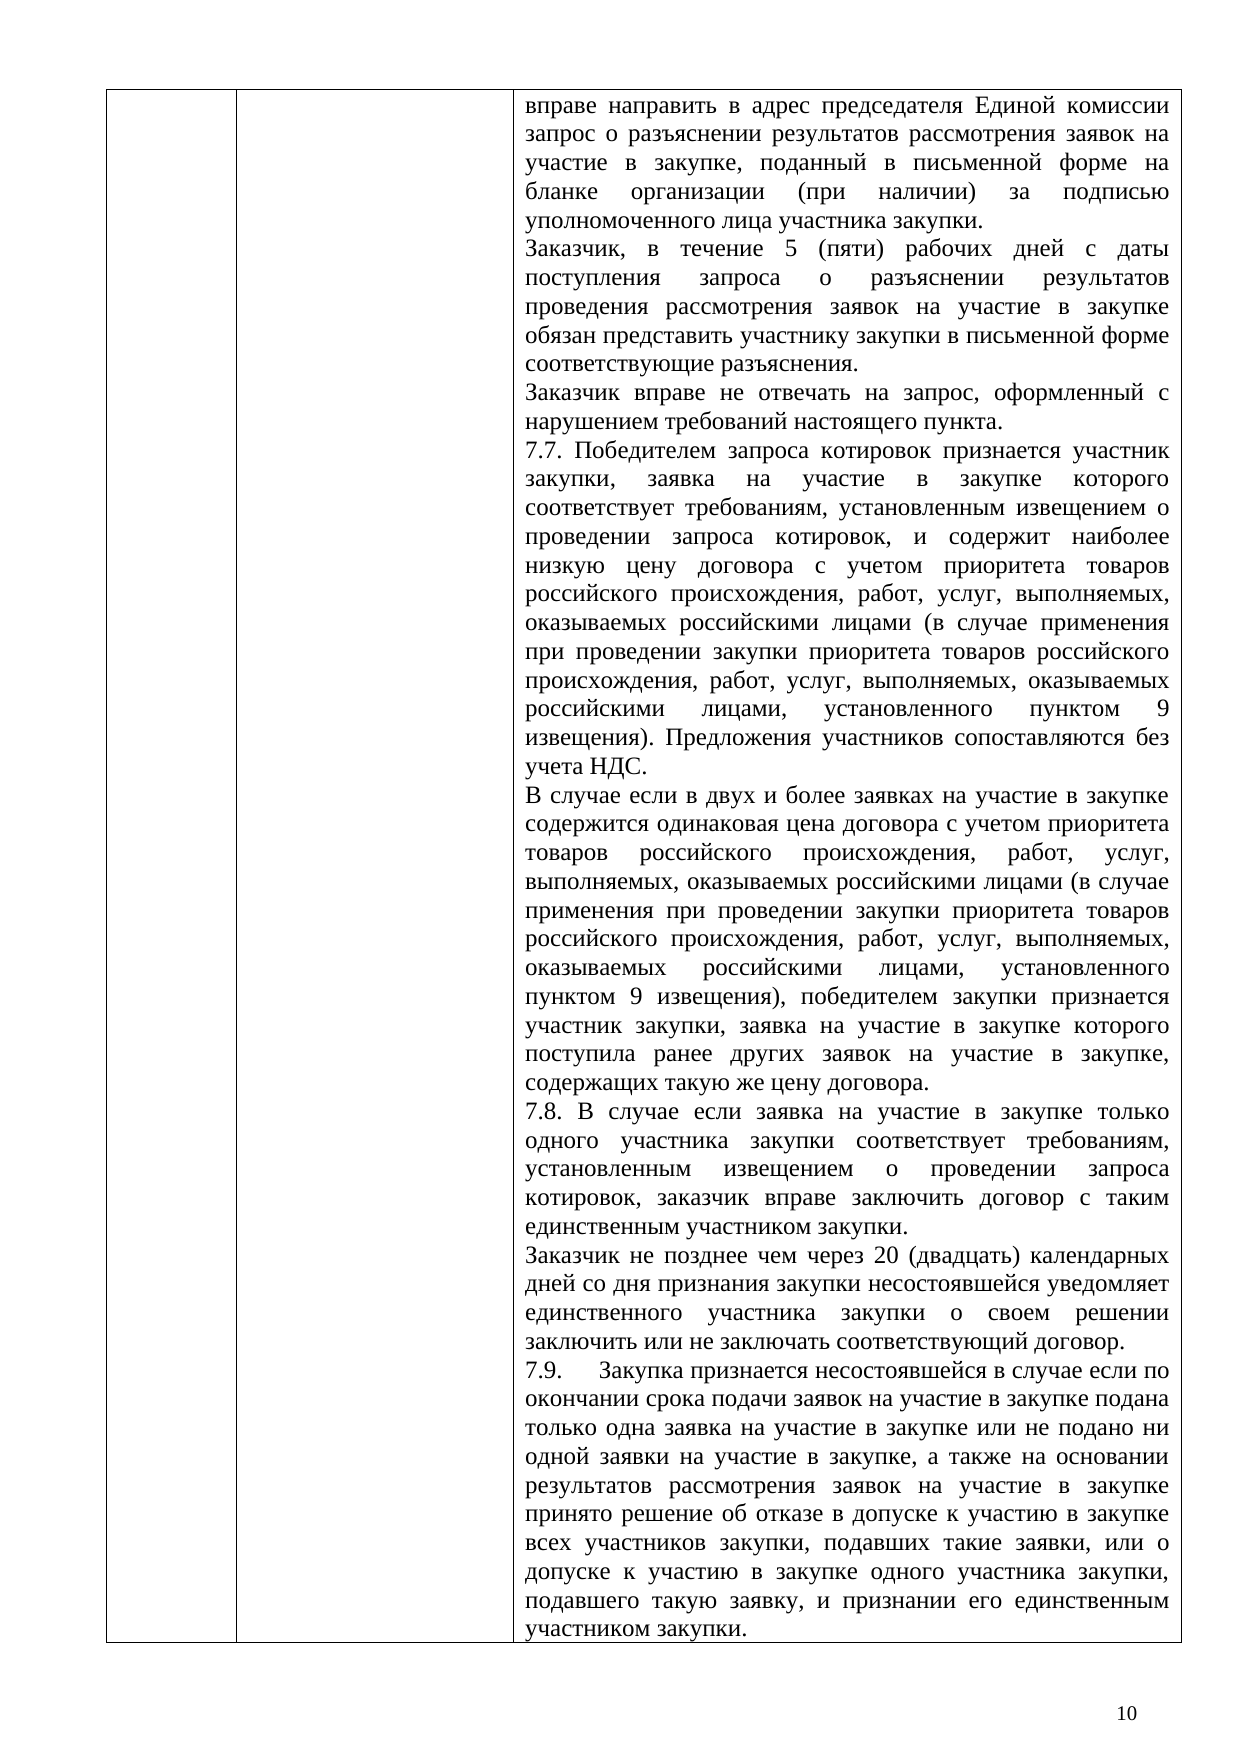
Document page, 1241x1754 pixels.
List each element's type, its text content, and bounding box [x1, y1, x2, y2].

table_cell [237, 90, 513, 1642]
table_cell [514, 90, 1181, 1642]
table_cell 7 [107, 90, 236, 1642]
